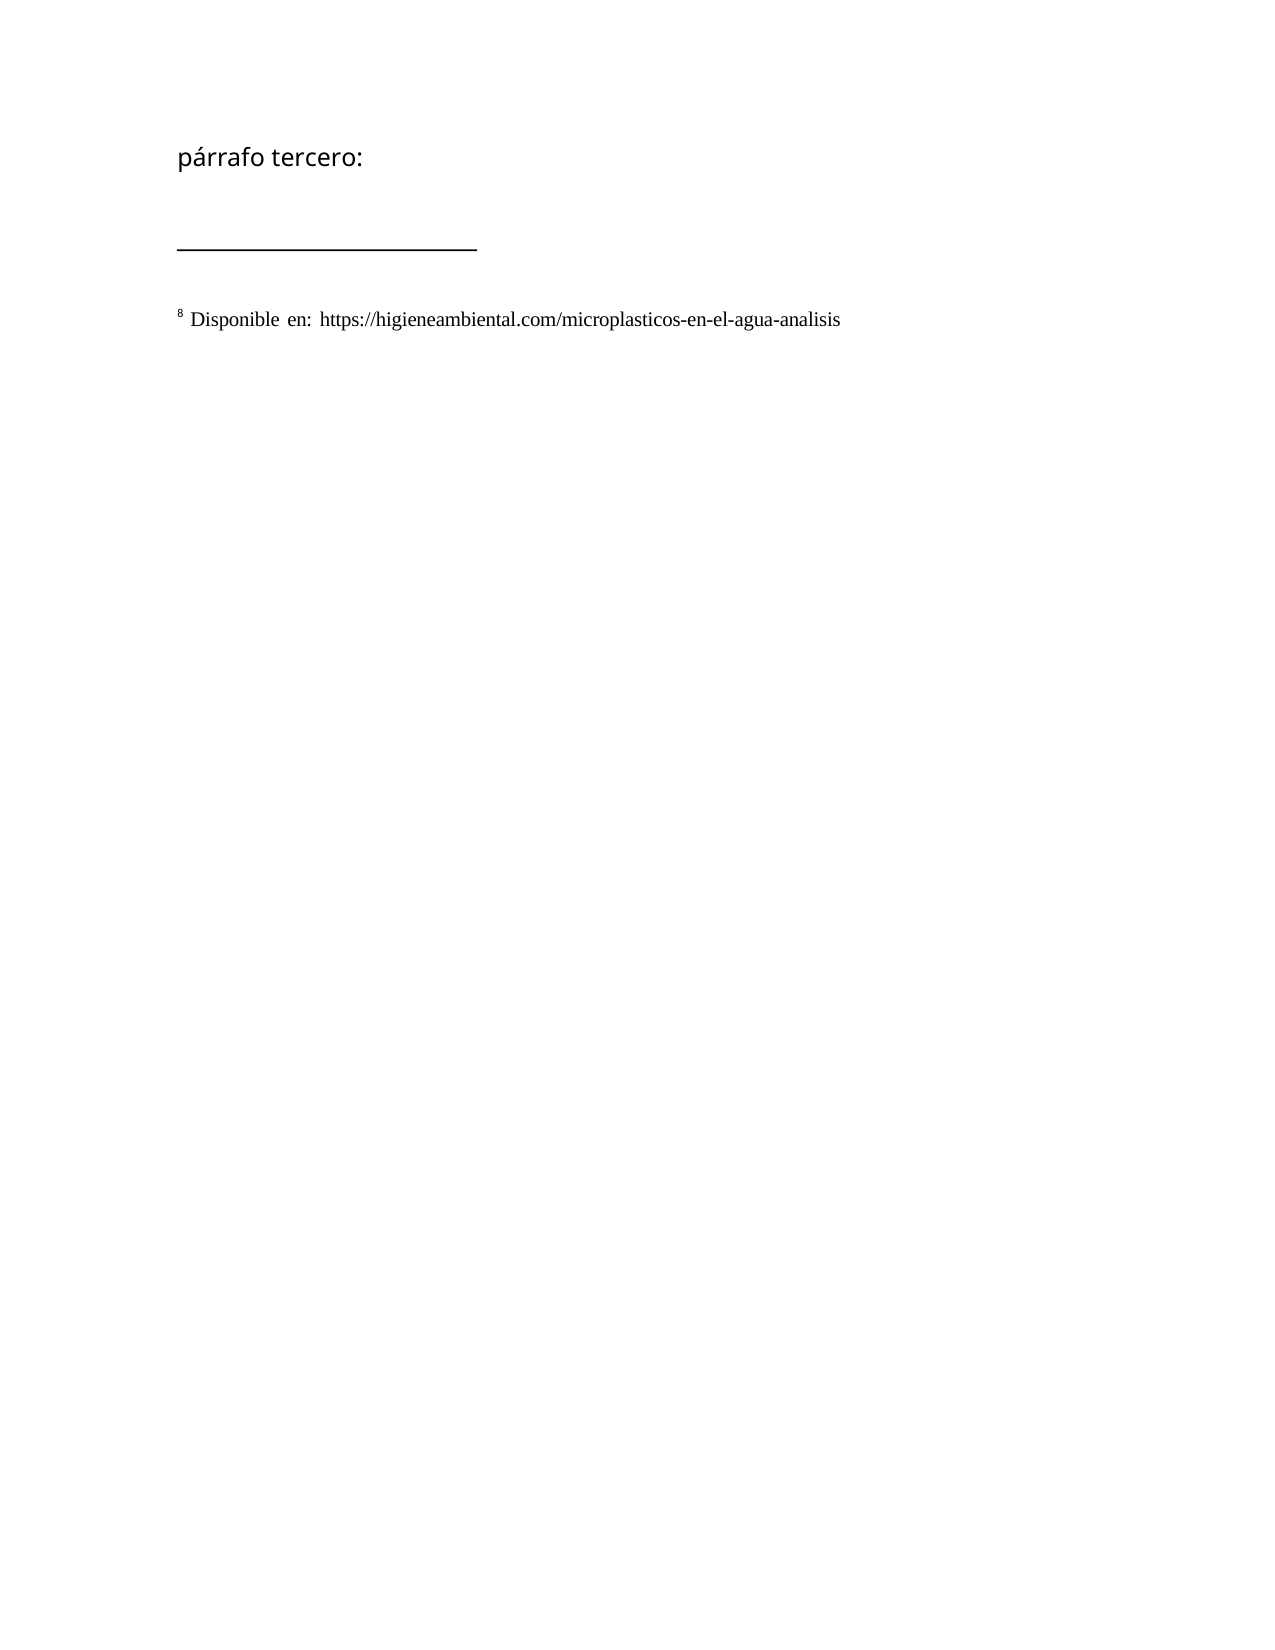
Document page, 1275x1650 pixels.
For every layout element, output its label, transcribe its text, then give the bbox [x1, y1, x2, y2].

text 8 Disponible en: https://higieneambiental.com/microplasticos-en-el-agua-analisis [177, 306, 1108, 331]
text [177, 139, 1098, 174]
